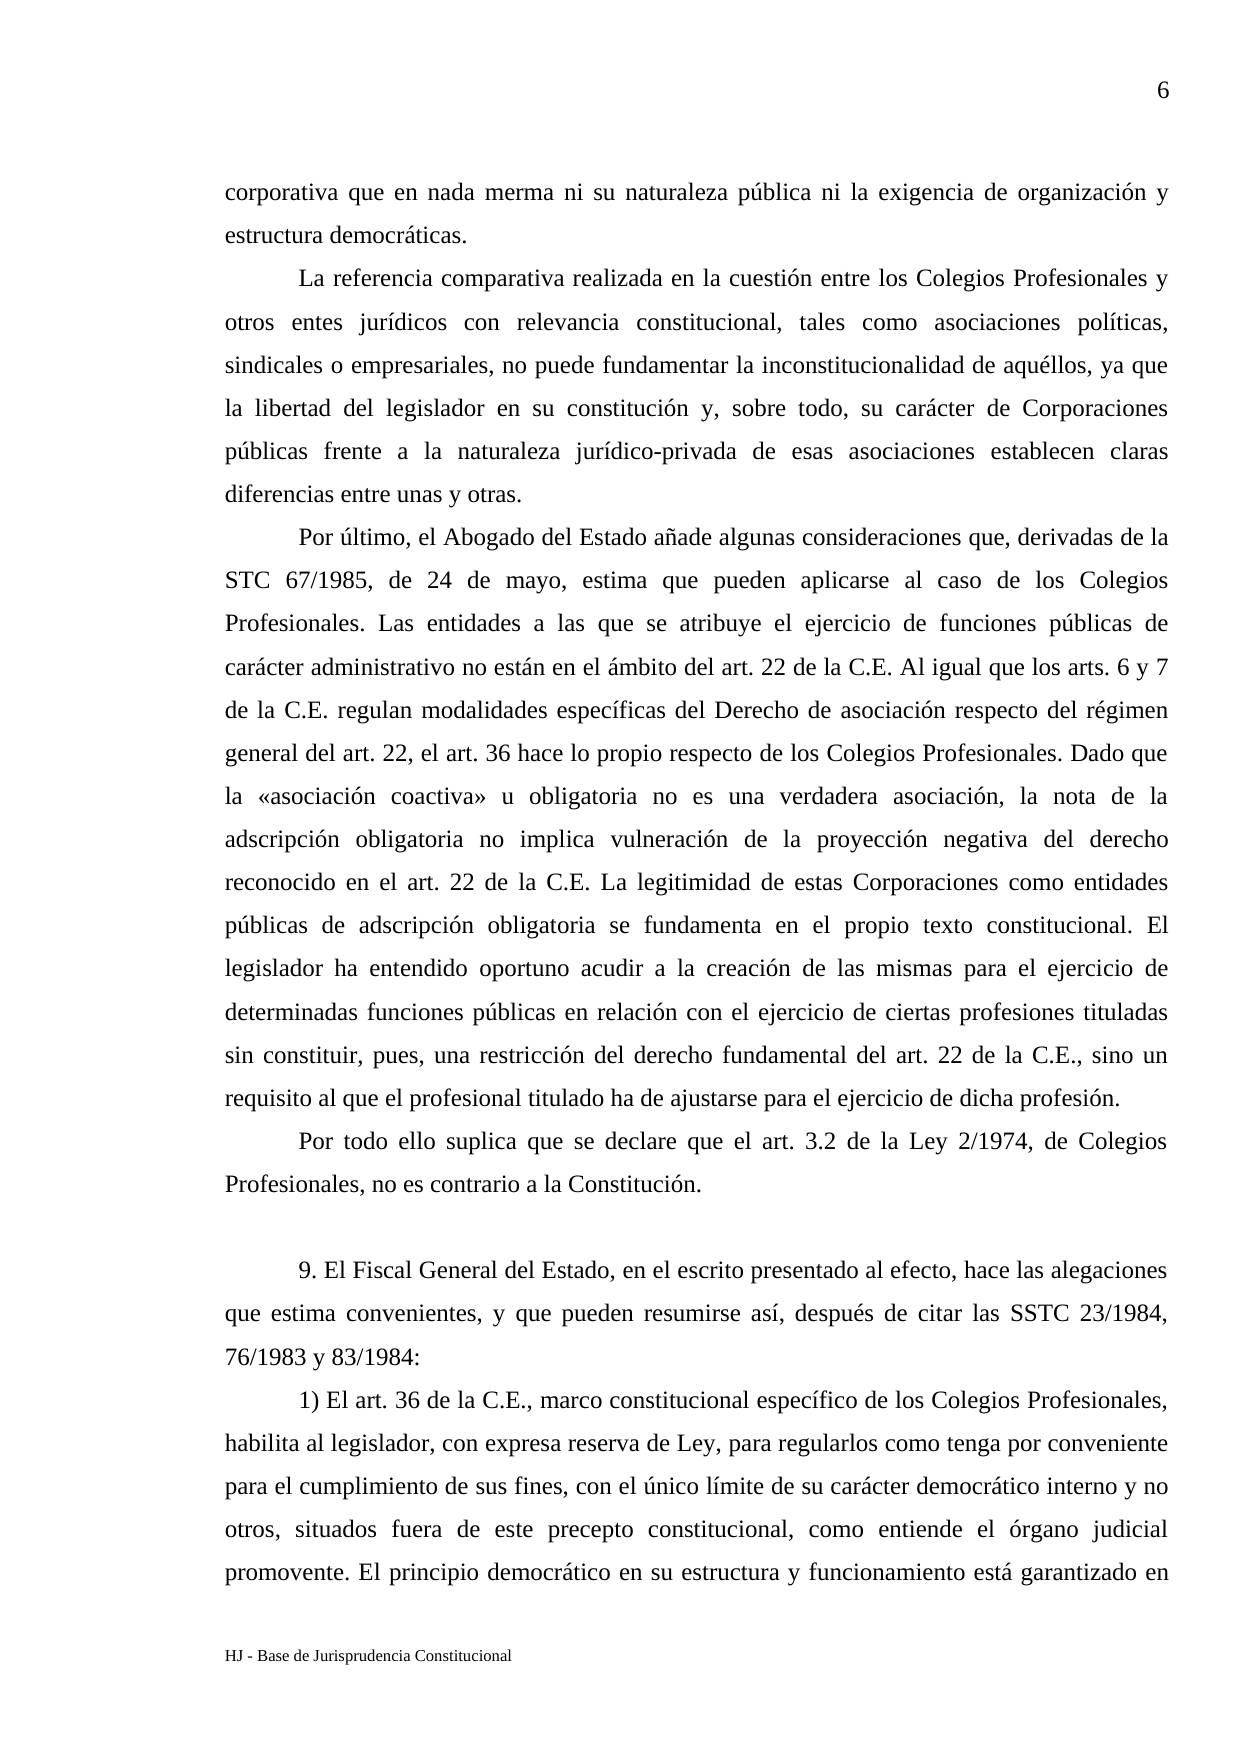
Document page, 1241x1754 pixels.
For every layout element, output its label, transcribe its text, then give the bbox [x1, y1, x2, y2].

text Por último, el Abogado del Estado añade algunas consideraciones que, derivadas de la STC 67/1985, de 24 de mayo, estima que pueden aplicarse al caso de los Colegios Profesionales. Las entidades a las que se atribuye el ejercicio de funciones públicas de carácter administrativo no están en el ámbito del art. 22 de la C.E. Al igual que los arts. 6 y 7 de la C.E. regulan modalidades específicas del Derecho de asociación respecto del régimen general del art. 22, el art. 36 hace lo propio respecto de los Colegios Profesionales. Dado que la «asociación coactiva» u obligatoria no es una verdadera asociación, la nota de la adscripción obligatoria no implica vulneración de la proyección negativa del derecho reconocido en el art. 22 de la C.E. La legitimidad de estas Corporaciones como entidades públicas de adscripción obligatoria se fundamenta en el propio texto constitucional. El legislador ha entendido oportuno acudir a la creación de las mismas para el ejercicio de determinadas funciones públicas en relación con el ejercicio de ciertas profesiones tituladas sin constituir, pues, una restricción del derecho fundamental del art. 22 de la C.E., sino un requisito al que el profesional titulado ha de ajustarse para el ejercicio de dicha profesión. [224, 522, 1169, 1112]
text 9. El Fiscal General del Estado, en el escrito presentado al efecto, hace las alegaciones que estima convenientes, y que pueden resumirse así, después de citar las SSTC 23/1984, 76/1983 y 83/1984: [224, 1255, 1169, 1370]
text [224, 177, 1169, 249]
text Por todo ello suplica que se declare que el art. 3.2 de la Ley 2/1974, de Colegios Profesionales, no es contrario a la Constitución. [224, 1126, 1169, 1198]
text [224, 1385, 1169, 1586]
text La referencia comparativa realizada en la cuestión entre los Colegios Profesionales y otros entes jurídicos con relevancia constitucional, tales como asociaciones políticas, sindicales o empresariales, no puede fundamentar la inconstitucionalidad de aquéllos, ya que la libertad del legislador en su constitución y, sobre todo, su carácter de Corporaciones públicas frente a la naturaleza jurídico-privada de esas asociaciones establecen claras diferencias entre unas y otras. [224, 263, 1169, 508]
